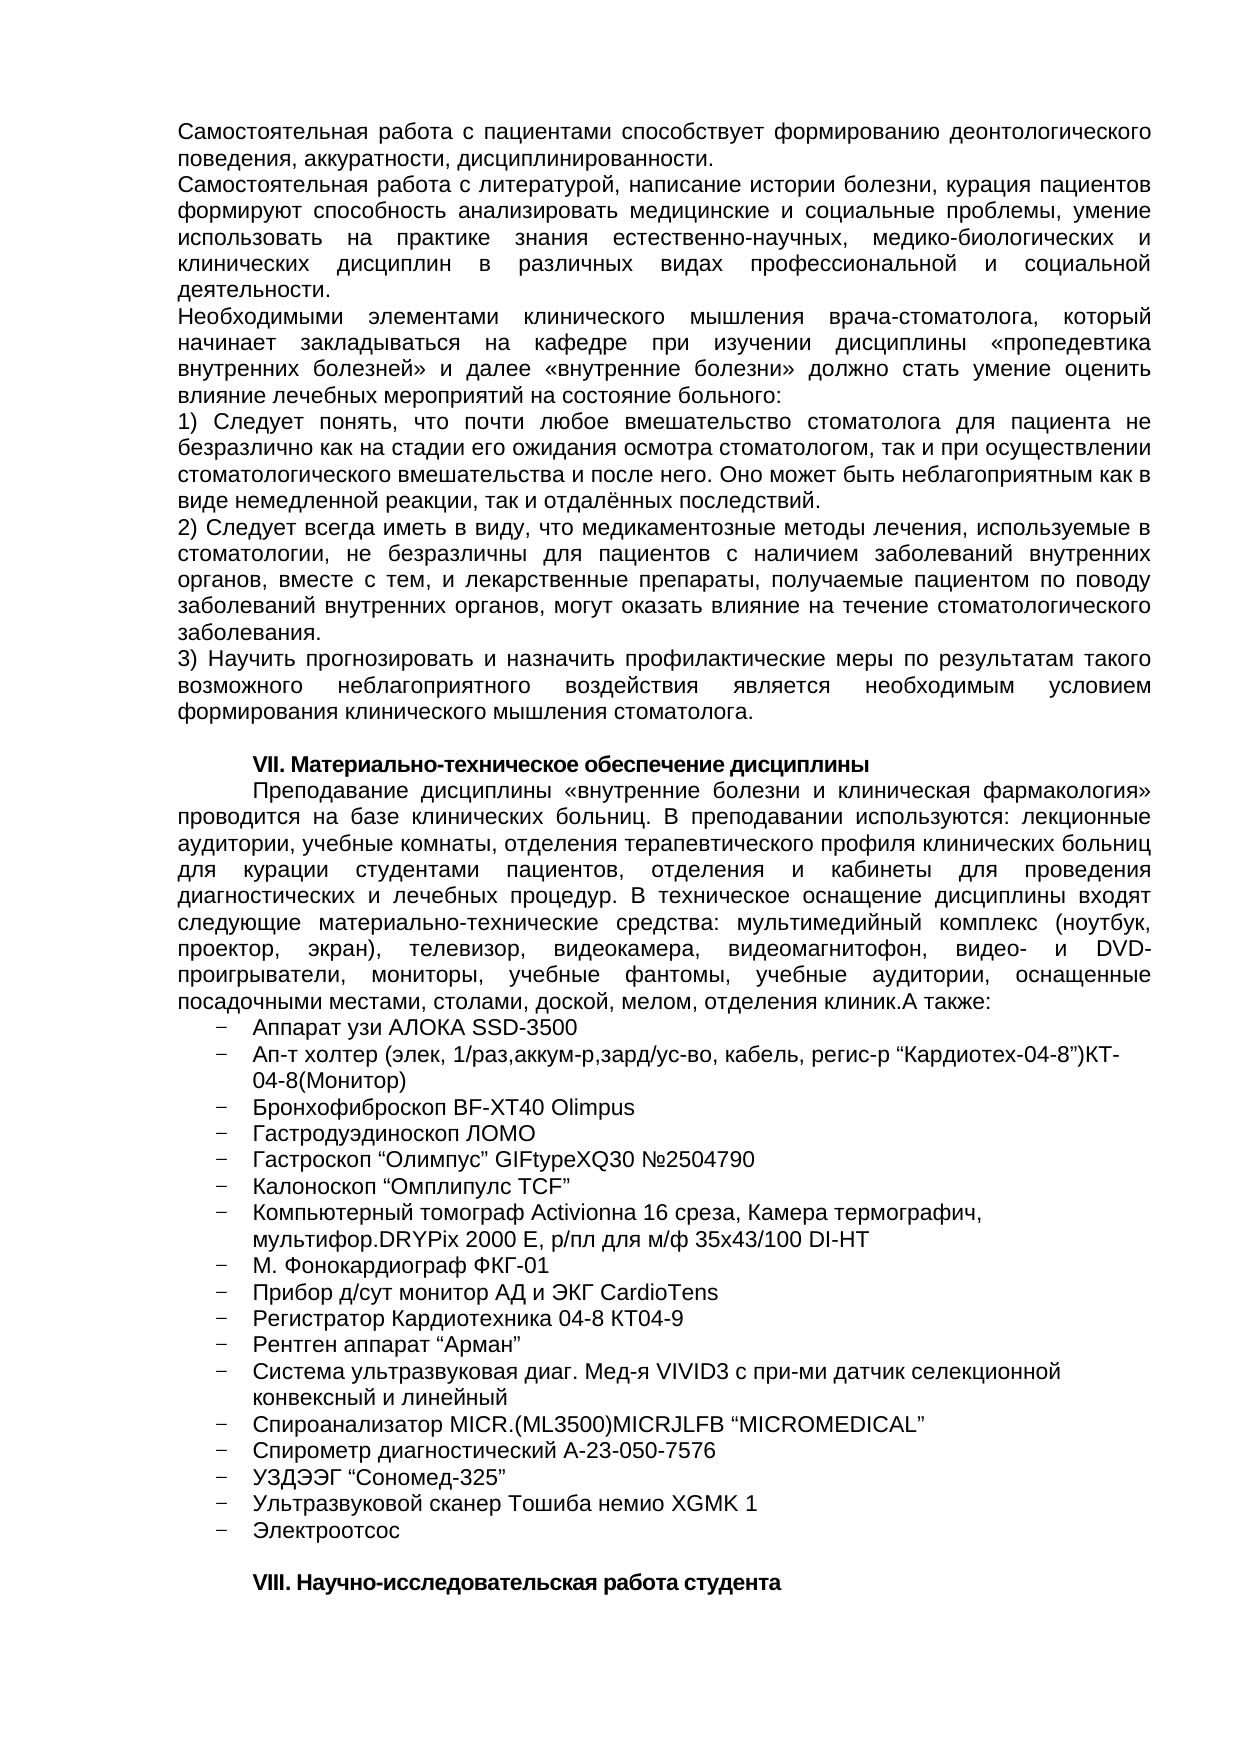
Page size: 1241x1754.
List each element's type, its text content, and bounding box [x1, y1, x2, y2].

list Регистратор Кардиотехника 04-8 КТ04-9 [215, 1305, 1152, 1331]
list УЗДЭЭГ “Сономед-325” [215, 1464, 1152, 1490]
list Бронхофиброскоп BF-XT40 Olimpus [215, 1093, 1152, 1120]
list Ультразвуковой сканер Тошиба немио XGMK 1 [215, 1490, 1152, 1517]
text 3) Научить прогнозировать и назначить профилактические меры по результатам такого возможного неблагоприятного воздействия является необходимым условием формирования клинического мышления стоматолога. [177, 645, 1152, 724]
text 1) Следует понять, что почти любое вмешательство стоматолога для пациента не безразлично как на стадии его ожидания осмотра стоматологом, так и при осуществлении стоматологического вмешательства и после него. Оно может быть неблагоприятным как в виде немедленной реакции, так и отдалённых последствий. [177, 408, 1152, 513]
list Гастроскоп “Олимпус” GIFtypeXQ30 №2504790 [215, 1146, 1152, 1173]
text Преподавание дисциплины «внутренние болезни и клиническая фармакология» проводится на базе клинических больниц. В преподавании используются: лекционные аудитории, учебные комнаты, отделения терапевтического профиля клинических больниц для курации студентами пациентов, отделения и кабинеты для проведения диагностических и лечебных процедур. В техническое оснащение дисциплины входят следующие материально-технические средства: мультимедийный комплекс (ноутбук, проектор, экран), телевизор, видеокамера, видеомагнитофон, видео- и DVD-проигрыватели, мониторы, учебные фантомы, учебные аудитории, оснащенные посадочными местами, столами, доской, мелом, отделения клиник.А также: [177, 777, 1152, 1014]
text VII. Материально-техническое обеспечение дисциплины [177, 751, 1152, 777]
list Спирометр диагностический А-23-050-7576 [215, 1437, 1152, 1464]
list Калоноскоп “Омплипулс TCF” [215, 1173, 1152, 1199]
list Аппарат узи АЛОКА SSD-3500 [215, 1014, 1152, 1041]
text 2) Следует всегда иметь в виду, что медикаментозные методы лечения, используемые в стоматологии, не безразличны для пациентов с наличием заболеваний внутренних органов, вместе с тем, и лекарственные препараты, получаемые пациентом по поводу заболеваний внутренних органов, могут оказать влияние на течение стоматологического заболевания. [177, 513, 1152, 645]
text Самостоятельная работа с пациентами способствует формированию деонтологического поведения, аккуратности, дисциплинированности. [177, 118, 1152, 171]
list Электроотсос [215, 1517, 1152, 1543]
list Компьютерный томограф Activionна 16 среза, Камера термографич, мультифор.DRYPix 2000 E, р/пл для м/ф 35x43/100 DI-HT [215, 1199, 1152, 1252]
list М. Фонокардиограф ФКГ-01 [215, 1252, 1152, 1278]
text Необходимыми элементами клинического мышления врача-стоматолога, который начинает закладываться на кафедре при изучении дисциплины «пропедевтика внутренних болезней» и далее «внутренние болезни» должно стать умение оценить влияние лечебных мероприятий на состояние больного: [177, 303, 1152, 408]
list Система ультразвуковая диаг. Мед-я VIVID3 с при-ми датчик селекционной конвексный и линейный [215, 1358, 1152, 1411]
list Рентген аппарат “Арман” [215, 1331, 1152, 1358]
list Гастродуэдиноскоп ЛОМО [215, 1120, 1152, 1146]
list Ап-т холтер (элек, 1/раз,аккум-р,зард/ус-во, кабель, регис-р “Кардиотех-04-8”)КТ-04-8(Монитор) [215, 1041, 1152, 1093]
text Самостоятельная работа с литературой, написание истории болезни, курация пациентов формируют способность анализировать медицинские и социальные проблемы, умение использовать на практике знания естественно-научных, медико-биологических и клинических дисциплин в различных видах профессиональной и социальной деятельности. [177, 171, 1152, 303]
text VIII. Научно-исследовательская работа студента [177, 1569, 1152, 1596]
list Спироанализатор MICR.(ML3500)MICRJLFB “MICROMEDICAL” [215, 1411, 1152, 1437]
list Прибор д/сут монитор АД и ЭКГ CardioTens [215, 1278, 1152, 1305]
